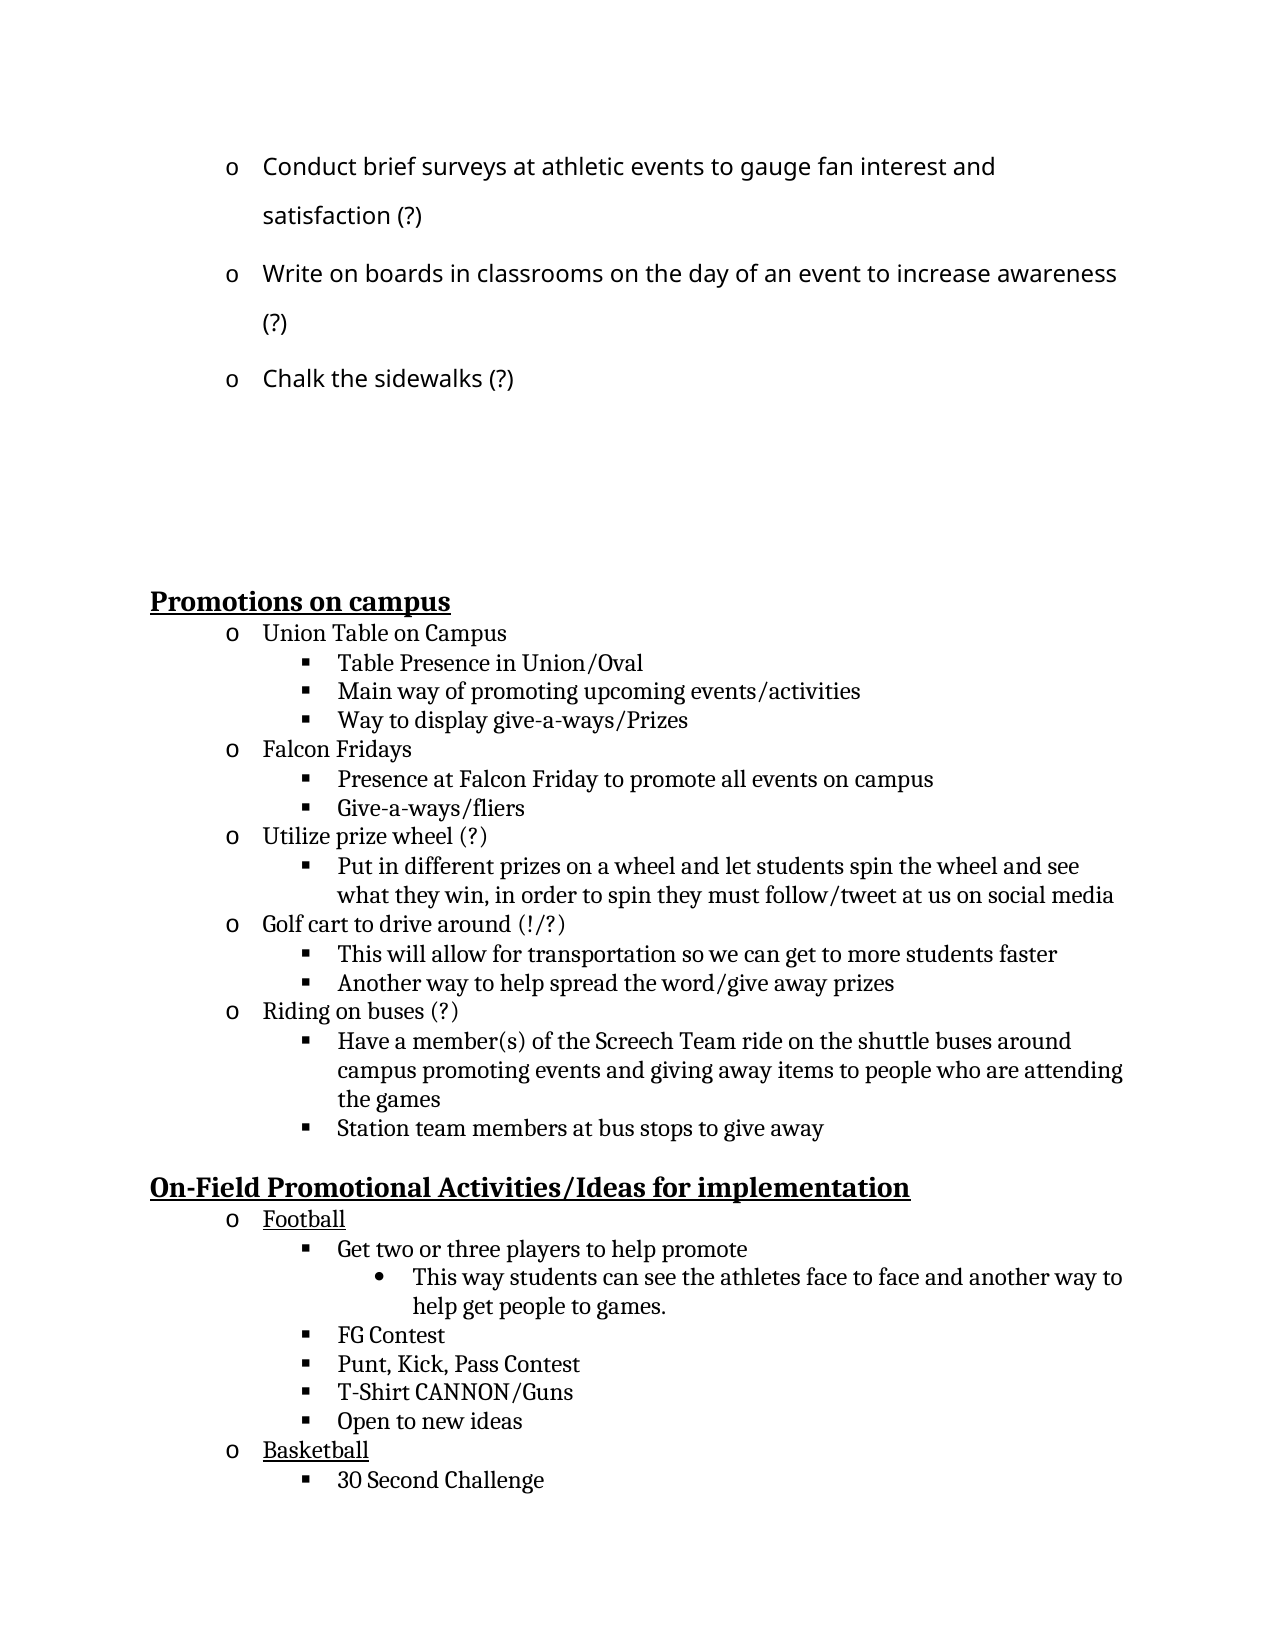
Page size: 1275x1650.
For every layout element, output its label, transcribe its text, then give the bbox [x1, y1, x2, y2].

list Conduct brief surveys at athletic events to gauge fan interest and satisfaction (?) [225, 150, 1125, 232]
list T-Shirt CANNON/Guns [300, 1378, 1125, 1407]
list Open to new ideas [300, 1407, 1125, 1436]
list Golf cart to drive around (!/?) [225, 910, 1125, 940]
list Utilize prize wheel (?) [225, 822, 1125, 852]
list Riding on buses (?) [225, 997, 1125, 1027]
list 30 Second Challenge [300, 1466, 1125, 1494]
list Write on boards in classrooms on the day of an event to increase awareness (?) [225, 257, 1125, 339]
list Basketball [225, 1436, 1125, 1466]
list This will allow for transportation so we can get to more students faster [300, 940, 1125, 968]
list Main way of promoting upcoming events/activities [300, 677, 1125, 706]
list Have a member(s) of the Screech Team ride on the shuttle buses around campus promoting events and giving away items to people who are attending the games [300, 1027, 1125, 1113]
list Falcon Fridays [225, 735, 1125, 765]
list Get two or three players to help promote [300, 1234, 1125, 1263]
text Promotions on campus [150, 585, 1125, 618]
list Punt, Kick, Pass Contest [300, 1349, 1125, 1378]
list Union Table on Campus [225, 618, 1125, 648]
list Station team members at bus stops to give away [300, 1113, 1125, 1142]
text On-Field Promotional Activities/Ideas for implementation [150, 1171, 1125, 1204]
list Another way to help spread the word/give away prizes [300, 968, 1125, 997]
list Put in different prizes on a wheel and let students spin the wheel and see what they win, in order to spin they must follow/tweet at us on social media [300, 852, 1125, 910]
list Give-a-ways/fliers [300, 793, 1125, 822]
list FG Contest [300, 1321, 1125, 1349]
list Presence at Falcon Friday to promote all events on campus [300, 765, 1125, 793]
list Table Presence in Union/Oval [300, 648, 1125, 677]
list Way to display give-a-ways/Prizes [300, 706, 1125, 735]
list This way students can see the athletes face to face and another way to help get people to games. [375, 1263, 1125, 1321]
list Football [225, 1204, 1125, 1234]
list Chalk the sidewalks (?) [225, 362, 1125, 395]
